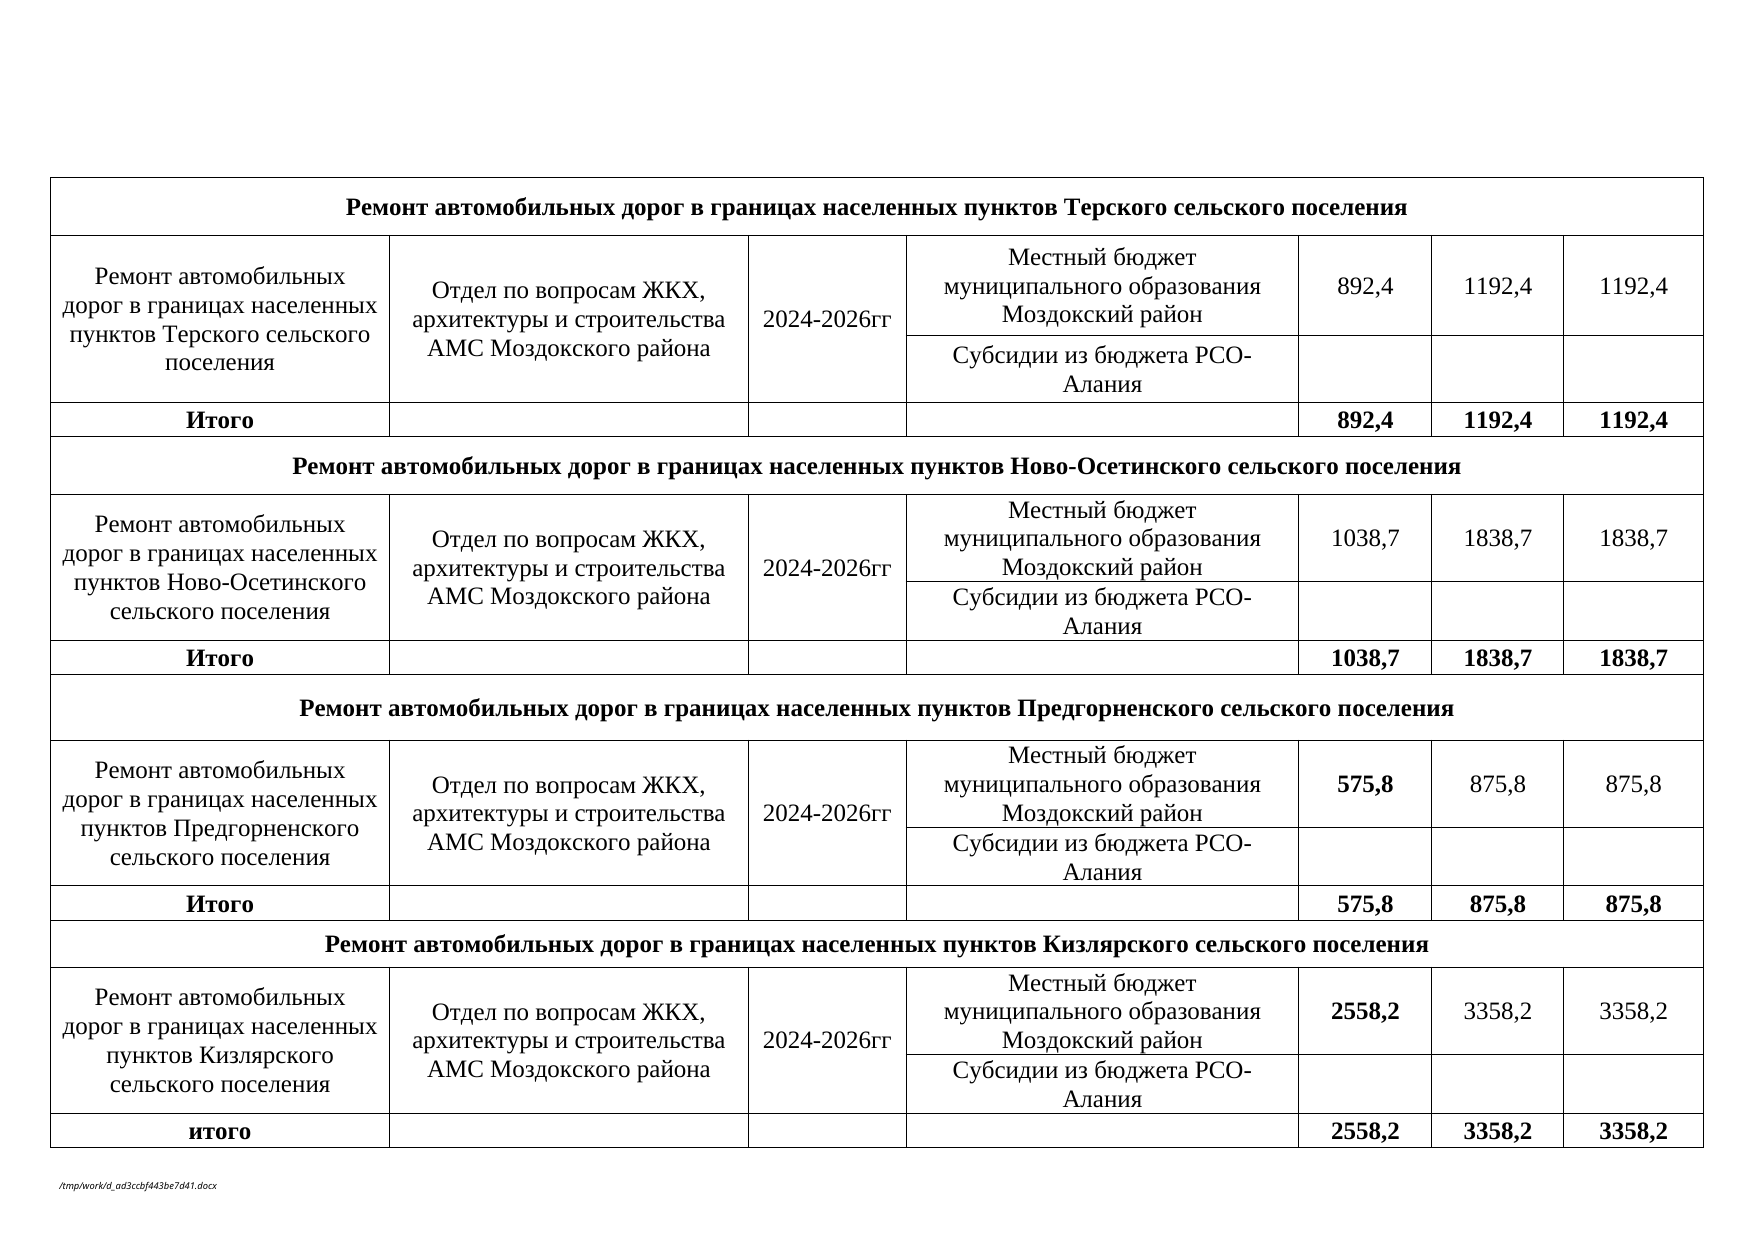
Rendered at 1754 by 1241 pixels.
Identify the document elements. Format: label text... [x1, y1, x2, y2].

table_cell Местный бюджет муниципального образования Моздокский район [907, 741, 1298, 827]
table_cell [907, 403, 1298, 436]
table_cell Ремонт автомобильных дорог в границах населенных пунктов Кизлярского сельского поселения [51, 921, 1703, 967]
table_cell Ремонт автомобильных дорог в границах населенных пунктов Ново-Осетинского сельского поселения [51, 437, 1703, 494]
table_cell Субсидии из бюджета РСО-Алания [907, 582, 1298, 639]
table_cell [907, 236, 1298, 335]
table_cell Субсидии из бюджета РСО-Алания [907, 828, 1298, 885]
table_cell [749, 641, 906, 674]
table_cell [907, 1114, 1298, 1147]
table_cell Ремонт автомобильных дорог в границах населенных пунктов Предгорненского сельского поселения [51, 741, 389, 885]
table_cell 892,4 [1299, 236, 1431, 335]
table_cell [1564, 1055, 1703, 1112]
table_cell [390, 1114, 748, 1147]
table_cell Итого [51, 403, 389, 436]
table_cell [1432, 582, 1563, 639]
table_cell [390, 641, 748, 674]
table_cell 3358,2 [1564, 1114, 1703, 1147]
table_cell 1192,4 [1432, 236, 1563, 335]
table_cell 1192,4 [1432, 403, 1563, 436]
table_cell 1838,7 [1432, 495, 1563, 581]
table_cell Отдел по вопросам ЖКХ, архитектуры и строительства АМС Моздокского района [390, 741, 748, 885]
table_cell 1192,4 [1564, 236, 1703, 335]
table_cell Ремонт автомобильных дорог в границах населенных пунктов Терского сельского поселения [51, 178, 1703, 235]
table_cell Ремонт автомобильных дорог в границах населенных пунктов Ново-Осетинского сельского поселения [51, 495, 389, 639]
table_cell 892,4 [1299, 403, 1431, 436]
table_cell [390, 886, 748, 920]
table_cell 1838,7 [1564, 495, 1703, 581]
table_cell 1038,7 [1299, 641, 1431, 674]
table_cell 2024-2026гг [749, 495, 906, 639]
table_cell [749, 403, 906, 436]
table_cell [1299, 582, 1431, 639]
table_cell Ремонт автомобильных дорог в границах населенных пунктов Предгорненского сельского поселения [51, 675, 1703, 739]
table_cell 875,8 [1564, 886, 1703, 920]
table_cell 2558,2 [1299, 968, 1431, 1054]
table_cell [1564, 828, 1703, 885]
table_cell Отдел по вопросам ЖКХ, архитектуры и строительства АМС Моздокского района [390, 495, 748, 639]
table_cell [907, 968, 1298, 1054]
table_cell Субсидии из бюджета РСО-Алания [907, 336, 1298, 402]
table_cell 3358,2 [1432, 1114, 1563, 1147]
table_cell 2558,2 [1299, 1114, 1431, 1147]
table_cell [1564, 336, 1703, 402]
table_cell [749, 1114, 906, 1147]
table_cell [1432, 336, 1563, 402]
table_cell 1838,7 [1432, 641, 1563, 674]
table_cell [1432, 1055, 1563, 1112]
table_cell Ремонт автомобильных дорог в границах населенных пунктов Кизлярского сельского поселения [51, 968, 389, 1112]
table_cell Итого [51, 641, 389, 674]
table_cell 1038,7 [1299, 495, 1431, 581]
table_cell 875,8 [1432, 741, 1563, 827]
table_cell 1838,7 [1564, 641, 1703, 674]
table_cell 575,8 [1299, 741, 1431, 827]
table_cell 1192,4 [1564, 403, 1703, 436]
table_cell 2024-2026гг [749, 741, 906, 885]
table_cell 2024-2026гг [749, 968, 906, 1112]
table_cell 875,8 [1564, 741, 1703, 827]
table_cell Местный бюджет муниципального образования Моздокский район [907, 495, 1298, 581]
table_cell [390, 403, 748, 436]
table_cell [1299, 336, 1431, 402]
table_cell [1299, 828, 1431, 885]
table_cell Ремонт автомобильных дорог в границах населенных пунктов Терского сельского поселения [51, 236, 389, 402]
table_cell [749, 886, 906, 920]
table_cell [390, 968, 748, 1112]
table_cell [1299, 1055, 1431, 1112]
table_cell [907, 641, 1298, 674]
table_cell итого [51, 1114, 389, 1147]
table_cell 575,8 [1299, 886, 1431, 920]
table_cell 875,8 [1432, 886, 1563, 920]
table_cell [1432, 828, 1563, 885]
table_cell [1564, 582, 1703, 639]
table_cell Итого [51, 886, 389, 920]
table_cell 3358,2 [1564, 968, 1703, 1054]
table_cell [907, 886, 1298, 920]
table_cell Субсидии из бюджета РСО-Алания [907, 1055, 1298, 1112]
table_cell 3358,2 [1432, 968, 1563, 1054]
table_cell 2024-2026гг [749, 236, 906, 402]
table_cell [390, 236, 748, 402]
